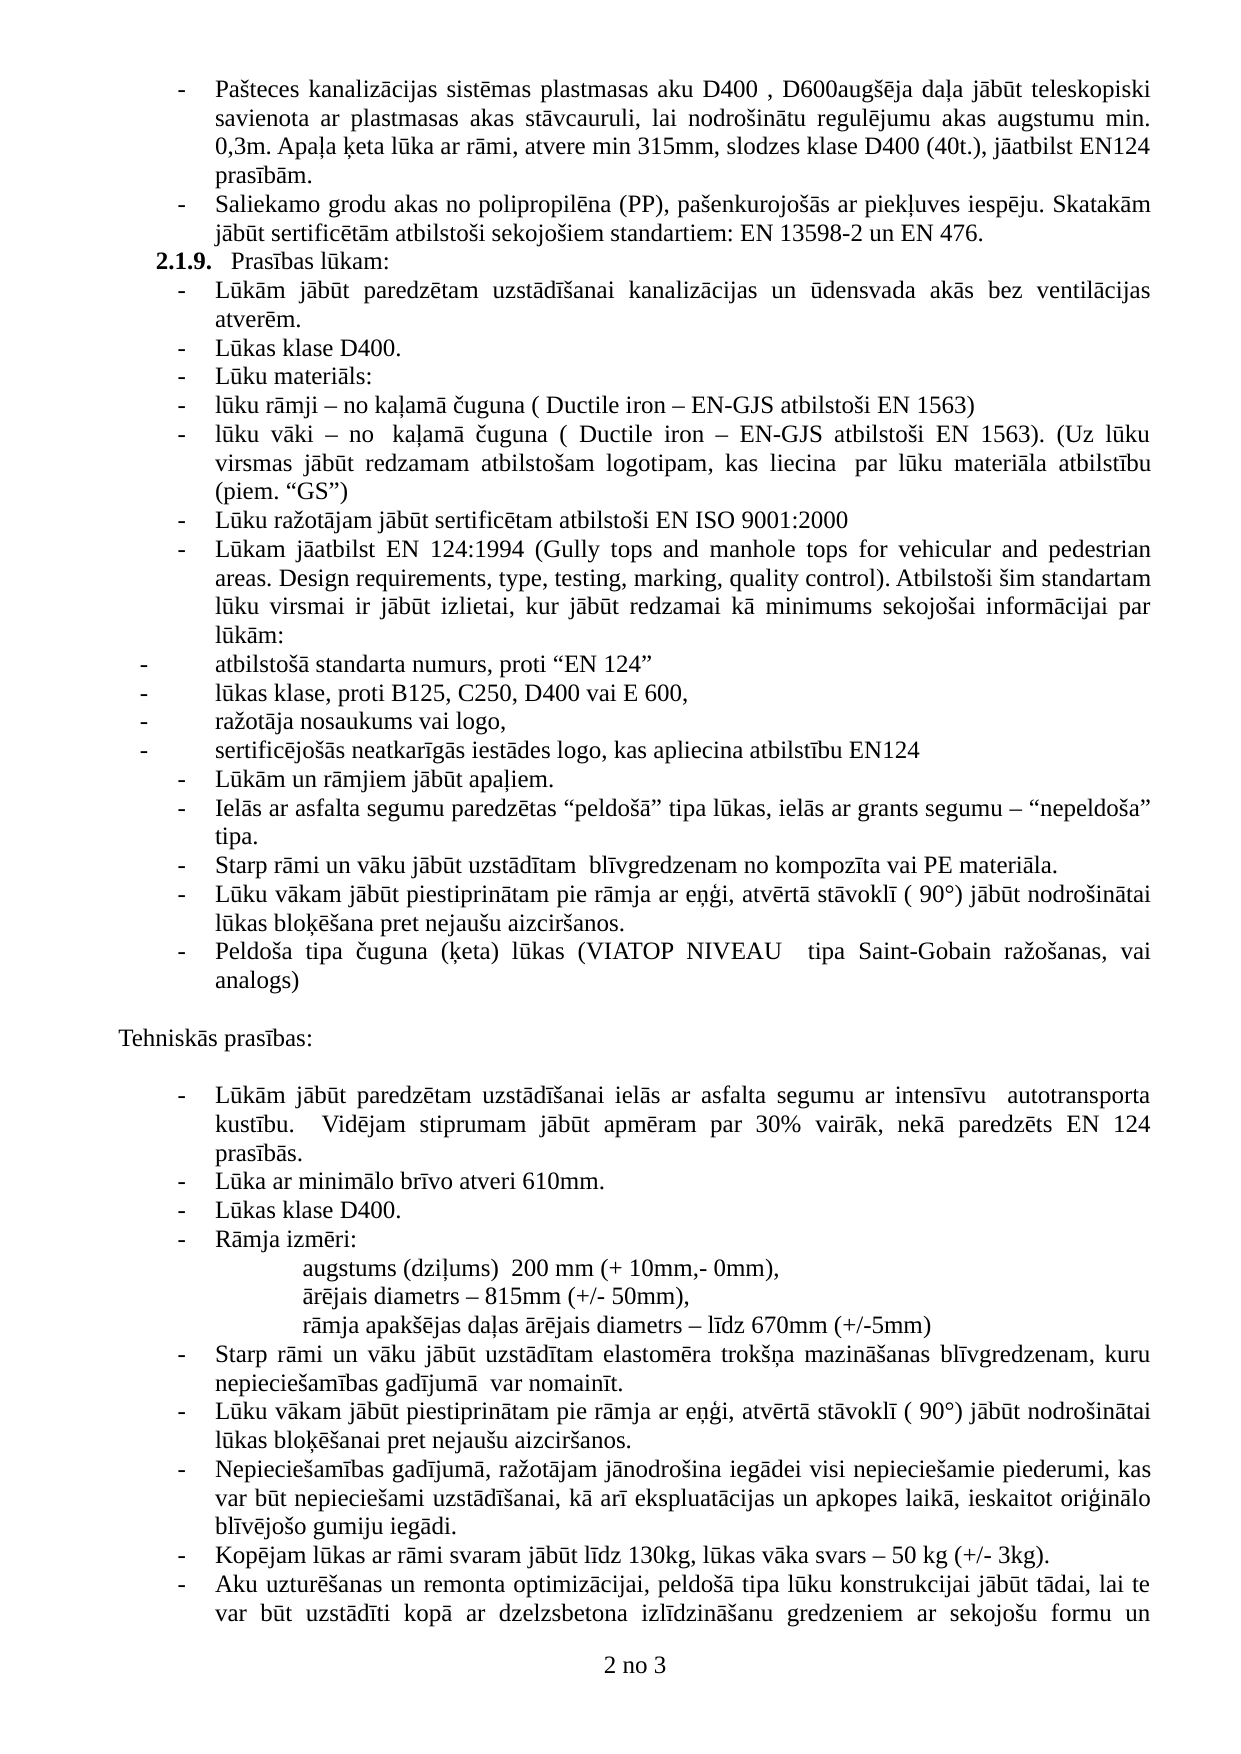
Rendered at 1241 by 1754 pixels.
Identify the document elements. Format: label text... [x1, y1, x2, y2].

list Lūkām jābūt paredzētam uzstādīšanai kanalizācijas un ūdensvada akās bez ventilācijas atverēm. [177, 275, 1152, 333]
text augstums (dziļums) 200 mm (+ 10mm,- 0mm), [215, 1253, 1152, 1281]
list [177, 1569, 1152, 1626]
list Peldoša tipa čuguna (ķeta) lūkas (VIATOP NIVEAU tipa Saint-Gobain ražošanas, vai analogs) [177, 936, 1152, 994]
text rāmja apakšējas daļas ārējais diametrs – līdz 670mm (+/-5mm) [215, 1310, 1152, 1339]
list atbilstošā standarta numurs, proti “EN 124” [118, 649, 1152, 678]
list Lūkas klase D400. [177, 333, 1152, 361]
list Starp rāmi un vāku jābūt uzstādītam elastomēra trokšņa mazināšanas blīvgredzenam, kuru nepieciešamības gadījumā var nomainīt. [177, 1339, 1152, 1396]
list Lūku ražotājam jābūt sertificētam atbilstoši EN ISO 9001:2000 [177, 505, 1152, 534]
list Lūka ar minimālo brīvo atveri 610mm. [177, 1166, 1152, 1195]
list Rāmja izmēri: [177, 1224, 1152, 1253]
list lūku rāmji – no kaļamā čuguna ( Ductile iron – EN-GJS atbilstoši EN 1563) [177, 390, 1152, 419]
list lūku vāki – no kaļamā čuguna ( Ductile iron – EN-GJS atbilstoši EN 1563). (Uz lūku virsmas jābūt redzamam atbilstošam logotipam, kas liecina par lūku materiāla atbilstību (piem. “GS”) [177, 419, 1152, 505]
list Nepieciešamības gadījumā, ražotājam jānodrošina iegādei visi nepieciešamie piederumi, kas var būt nepieciešami uzstādīšanai, kā arī ekspluatācijas un apkopes laikā, ieskaitot oriģinālo blīvējošo gumiju iegādi. [177, 1454, 1152, 1540]
list Lūku vākam jābūt piestiprinātam pie rāmja ar eņģi, atvērtā stāvoklī ( 90°) jābūt nodrošinātai lūkas bloķēšanai pret nejaušu aizciršanos. [177, 1396, 1152, 1454]
list Saliekamo grodu akas no polipropilēna (PP), pašenkurojošās ar piekļuves iespēju. Skatakām jābūt sertificētām atbilstoši sekojošiem standartiem: EN 13598-2 un EN 476. [177, 189, 1152, 246]
list Lūkām un rāmjiem jābūt apaļiem. [177, 764, 1152, 793]
list Lūku vākam jābūt piestiprinātam pie rāmja ar eņģi, atvērtā stāvoklī ( 90°) jābūt nodrošinātai lūkas bloķēšana pret nejaušu aizciršanos. [177, 879, 1152, 936]
list Pašteces kanalizācijas sistēmas plastmasas aku D400 , D600augšēja daļa jābūt teleskopiski savienota ar plastmasas akas stāvcauruli, lai nodrošinātu regulējumu akas augstumu min. 0,3m. Apaļa ķeta lūka ar rāmi, atvere min 315mm, slodzes klase D400 (40t.), jāatbilst EN124 prasībām. [177, 74, 1152, 189]
list Starp rāmi un vāku jābūt uzstādītam blīvgredzenam no kompozīta vai PE materiāla. [177, 850, 1152, 879]
text ārējais diametrs – 815mm (+/- 50mm), [215, 1281, 1152, 1310]
list ražotāja nosaukums vai logo, [118, 706, 1152, 735]
list Prasības lūkam: [156, 246, 1152, 275]
list lūkas klase, proti B125, C250, D400 vai E 600, [118, 678, 1152, 706]
list Lūkas klase D400. [177, 1195, 1152, 1224]
list Kopējam lūkas ar rāmi svaram jābūt līdz 130kg, lūkas vāka svars – 50 kg (+/- 3kg). [177, 1540, 1152, 1569]
text Tehniskās prasības: [118, 1023, 1152, 1051]
list sertificējošās neatkarīgās iestādes logo, kas apliecina atbilstību EN124 [118, 735, 1152, 764]
list Ielās ar asfalta segumu paredzētas “peldošā” tipa lūkas, ielās ar grants segumu – “nepeldoša” tipa. [177, 793, 1152, 850]
list Lūkām jābūt paredzētam uzstādīšanai ielās ar asfalta segumu ar intensīvu autotransporta kustību. Vidējam stiprumam jābūt apmēram par 30% vairāk, nekā paredzēts EN 124 prasībās. [177, 1080, 1152, 1166]
list Lūku materiāls: [177, 361, 1152, 390]
list Lūkam jāatbilst EN 124:1994 (Gully tops and manhole tops for vehicular and pedestrian areas. Design requirements, type, testing, marking, quality control). Atbilstoši šim standartam lūku virsmai ir jābūt izlietai, kur jābūt redzamai kā minimums sekojošai informācijai par lūkām: [177, 534, 1152, 649]
